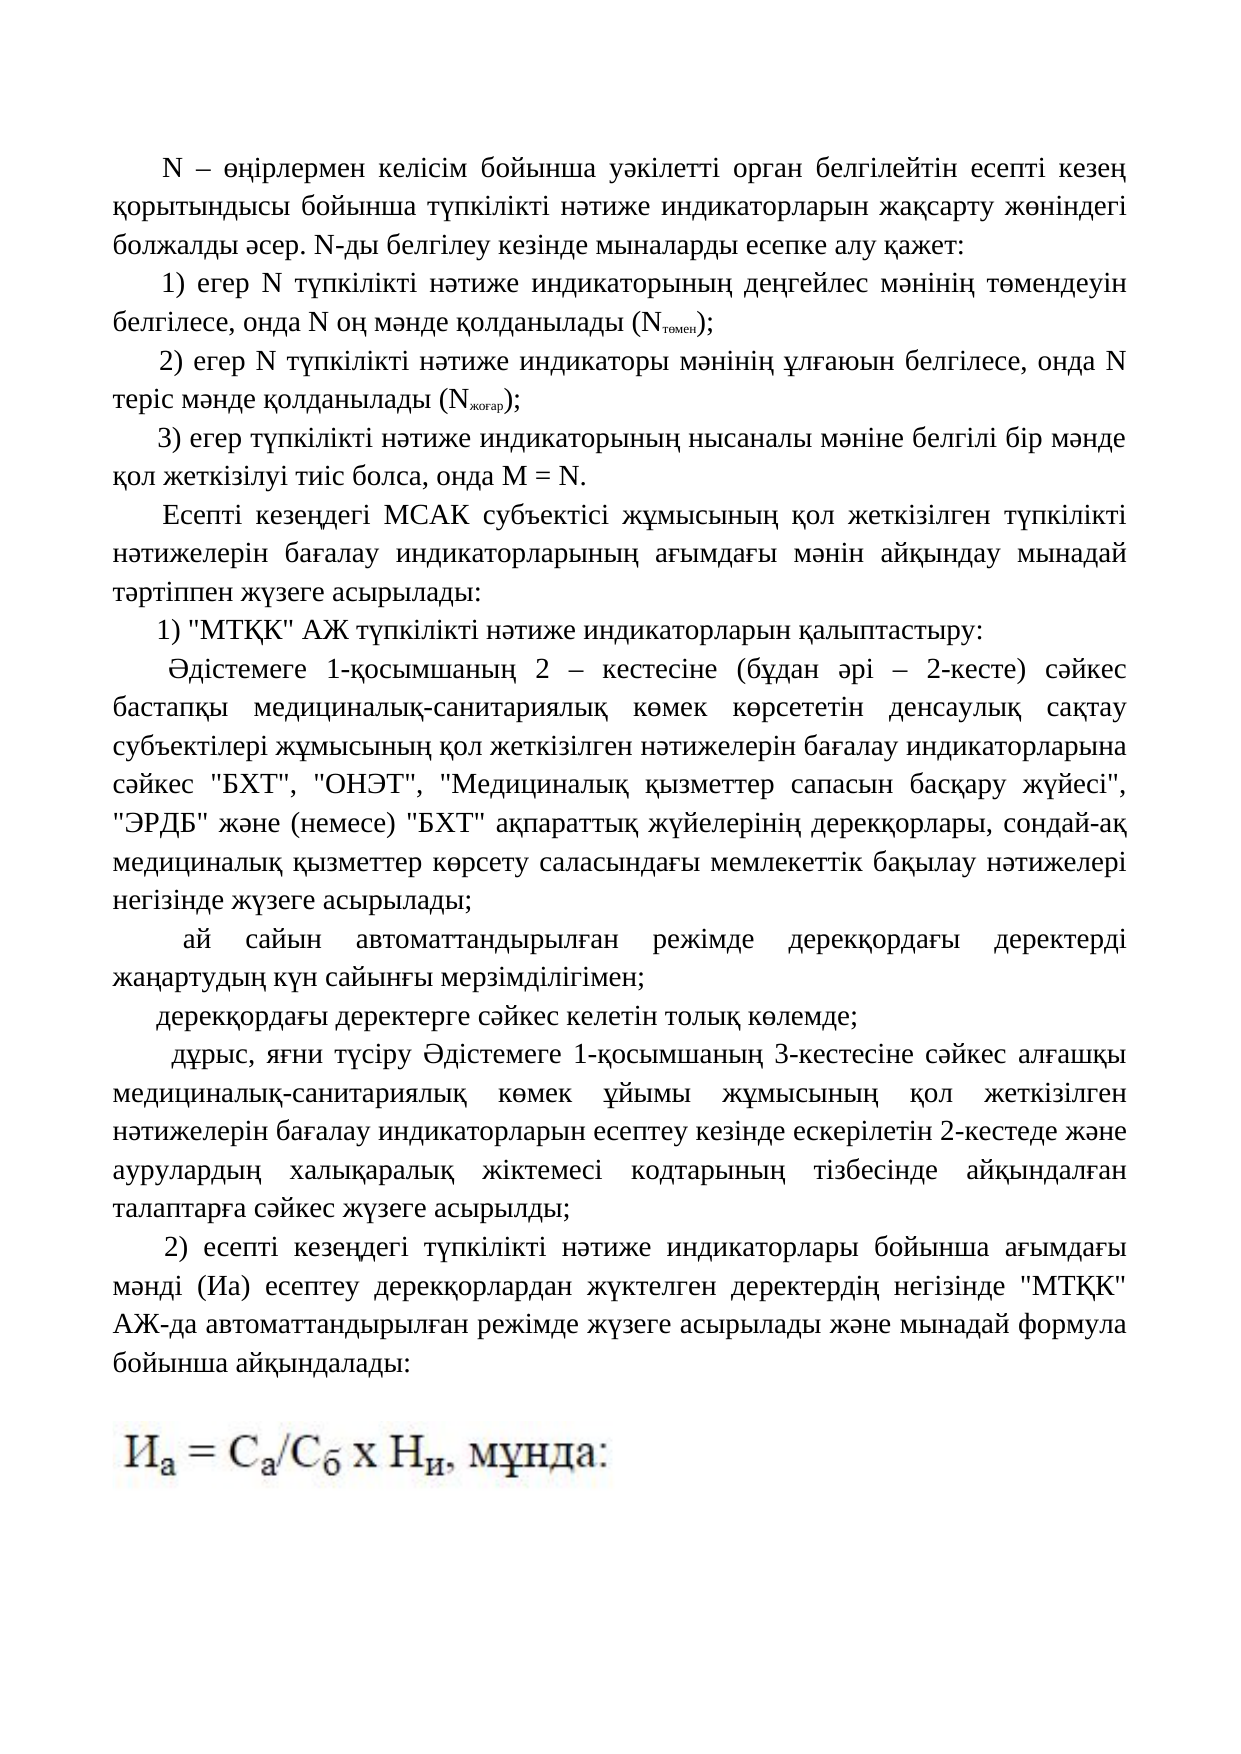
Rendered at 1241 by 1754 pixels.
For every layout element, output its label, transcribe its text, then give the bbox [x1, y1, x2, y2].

text Әдістемеге 1-қосымшаның 2 – кестесіне (бұдан әрі – 2-кесте) сәйкес бастапқы медициналық-санитариялық көмек көрсететін денсаулық сақтау субъектілері жұмысының қол жеткізілген нәтижелерін бағалау индикаторларына сәйкес "БХТ", "ОНЭТ", "Медициналық қызметтер сапасын басқару жүйесі", "ЭРДБ" және (немесе) "БХТ" ақпараттық жүйелерінің дерекқорлары, сондай-ақ медициналық қызметтер көрсету саласындағы мемлекеттік бақылау нәтижелері негізінде жүзеге асырылады; [112, 651, 1128, 916]
text ай сайын автоматтандырылған режімде дерекқордағы деректерді жаңартудың күн сайынғы мерзімділігімен; [112, 921, 1128, 993]
text 1) "МТҚК" АЖ түпкілікті нәтиже индикаторларын қалыптастыру: [112, 612, 1128, 646]
text N – өңірлермен келісім бойынша уәкілетті орган белгілейтін есепті кезең қорытындысы бойынша түпкілікті нәтиже индикаторларын жақсарту жөніндегі болжалды әсер. N-ды белгілеу кезінде мыналарды есепке алу қажет: [112, 150, 1128, 261]
text 2) есепті кезеңдегі түпкілікті нәтиже индикаторлары бойынша ағымдағы мәнді (Иа) есептеу дерекқорлардан жүктелген деректердің негізінде "МТҚК" АЖ-да автоматтандырылған режімде жүзеге асырылады және мынадай формула бойынша айқындалады: [112, 1229, 1128, 1378]
text дерекқордағы деректерге сәйкес келетін толық көлемде; [112, 998, 1128, 1031]
picture [112, 1421, 617, 1499]
text 2) егер N түпкілікті нәтиже индикаторы мәнінің ұлғаюын белгілесе, онда N теріс мәнде қолданылады (Nжоғар); [112, 343, 1128, 415]
text 1) егер N түпкілікті нәтиже индикаторының деңгейлес мәнінің төмендеуін белгілесе, онда N оң мәнде қолданылады (Nтөмен); [112, 266, 1128, 338]
text 3) егер түпкілікті нәтиже индикаторының нысаналы мәніне белгілі бір мәнде қол жеткізілуі тиіс болса, онда М = N. [112, 420, 1128, 492]
text Есепті кезеңдегі МСАК субъектісі жұмысының қол жеткізілген түпкілікті нәтижелерін бағалау индикаторларының ағымдағы мәнін айқындау мынадай тәртіппен жүзеге асырылады: [112, 497, 1128, 607]
text дұрыс, яғни түсіру Әдістемеге 1-қосымшаның 3-кестесіне сәйкес алғашқы медициналық-санитариялық көмек ұйымы жұмысының қол жеткізілген нәтижелерін бағалау индикаторларын есептеу кезінде ескерілетін 2-кестеде және аурулардың халықаралық жіктемесі кодтарының тізбесінде айқындалған талаптарға сәйкес жүзеге асырылды; [112, 1036, 1128, 1224]
